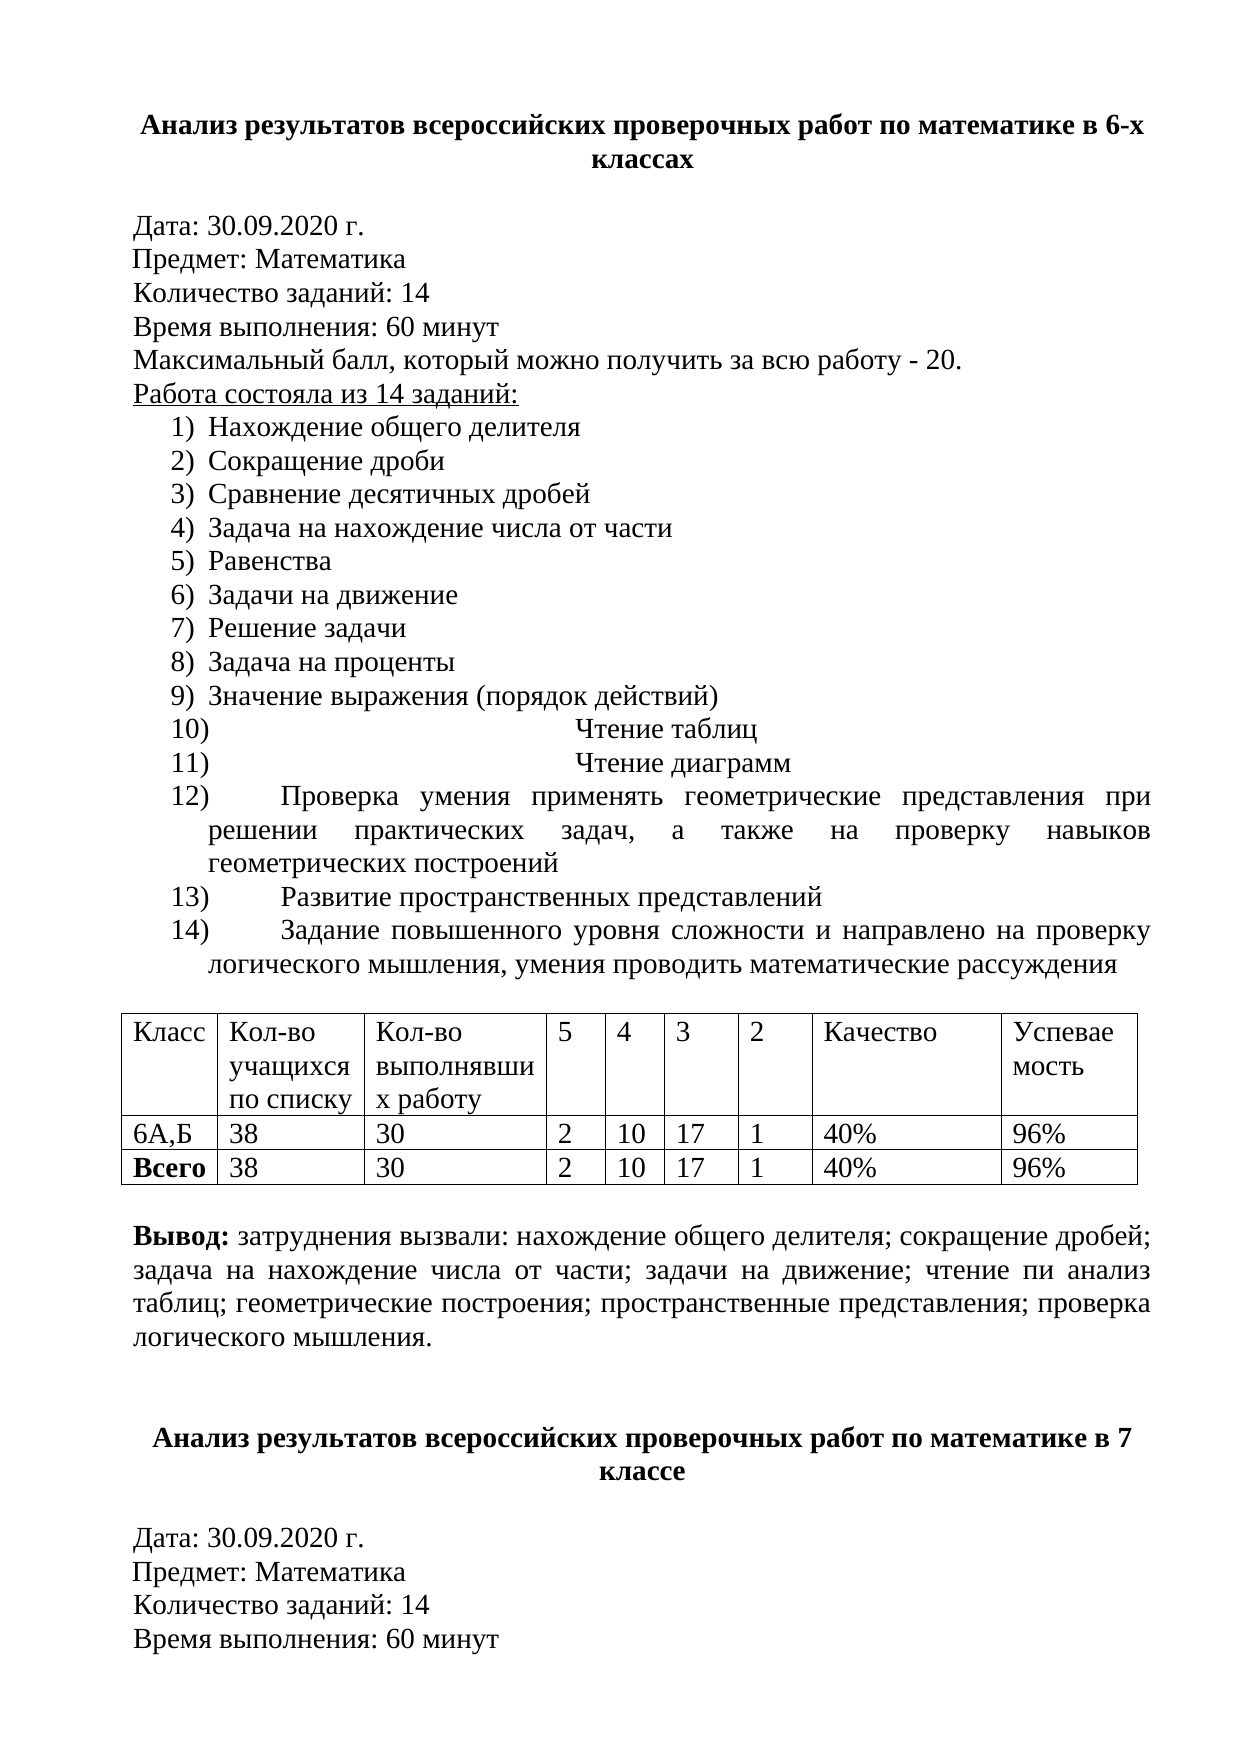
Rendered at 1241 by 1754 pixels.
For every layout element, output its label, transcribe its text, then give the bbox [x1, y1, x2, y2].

text Анализ результатов всероссийских проверочных работ по математике в 6-х классах [133, 74, 1152, 174]
text Вывод: затруднения вызвали: нахождение общего делителя; сокращение дробей; задача на нахождение числа от части; задачи на движение; чтение пи анализ таблиц; геометрические построения; пространственные представления; проверка логического мышления. [133, 1218, 1152, 1353]
table_cell 38 [218, 1116, 364, 1149]
table_header Кол-во выполнявших работу [365, 1014, 546, 1115]
text Дата: 30.09.2020 г. [133, 1520, 1152, 1554]
table_cell 6А,Б [122, 1116, 217, 1149]
table_cell 30 [365, 1116, 546, 1149]
table_cell Всего [122, 1150, 217, 1184]
text Работа состояла из 14 заданий: [133, 376, 1152, 409]
list Задача на проценты [170, 644, 1152, 678]
list Равенства [170, 543, 1152, 577]
text Время выполнения: 60 минут [133, 1621, 1152, 1654]
table_cell 10 [606, 1150, 664, 1184]
text Время выполнения: 60 минут [133, 309, 1152, 342]
table_cell 40% [813, 1116, 1001, 1149]
table_header Предмет: Математика [132, 1554, 1240, 1587]
list Сокращение дроби [170, 443, 1152, 476]
list Задание повышенного уровня сложности и направлено на проверку логического мышления, умения проводить математические рассуждения [170, 912, 1152, 979]
table_cell 30 [365, 1150, 546, 1184]
table_header 4 [606, 1014, 664, 1115]
list Чтение диаграмм [170, 745, 1152, 778]
text Максимальный балл, который можно получить за всю работу - 20. [133, 342, 1152, 376]
table_cell 1 [739, 1150, 812, 1184]
table_cell 1 [739, 1116, 812, 1149]
table_cell 40% [813, 1150, 1001, 1184]
list Чтение таблиц [170, 711, 1152, 745]
list Задача на нахождение числа от части [170, 510, 1152, 543]
list Развитие пространственных представлений [170, 879, 1152, 912]
text Дата: 30.09.2020 г. [133, 208, 1152, 242]
table_header 5 [547, 1014, 605, 1115]
list Значение выражения (порядок действий) [170, 678, 1152, 711]
table_cell 2 [547, 1116, 605, 1149]
list Нахождение общего делителя [170, 409, 1152, 443]
table_cell 96% [1002, 1150, 1137, 1184]
table_header Успеваемость [1002, 1014, 1137, 1115]
table_header Кол-во учащихся по списку [218, 1014, 364, 1115]
table_header Качество [813, 1014, 1001, 1115]
table_cell 10 [606, 1116, 664, 1149]
table_header 2 [739, 1014, 812, 1115]
table_cell 17 [665, 1116, 738, 1149]
text Количество заданий: 14 [133, 275, 1152, 309]
table_header 3 [665, 1014, 738, 1115]
list Задачи на движение [170, 577, 1152, 611]
table_cell 96% [1002, 1116, 1137, 1149]
list Проверка умения применять геометрические представления при решении практических задач, а также на проверку навыков геометрических построений [170, 778, 1152, 879]
text Анализ результатов всероссийских проверочных работ по математике в 7 классе [133, 1420, 1152, 1487]
table_header Класс [122, 1014, 217, 1115]
table_cell 38 [218, 1150, 364, 1184]
table_header Предмет: Математика [132, 242, 1240, 275]
list Сравнение десятичных дробей [170, 476, 1152, 510]
list Решение задачи [170, 611, 1152, 644]
table_cell 2 [547, 1150, 605, 1184]
table_cell 17 [665, 1150, 738, 1184]
text Количество заданий: 14 [133, 1587, 1152, 1621]
